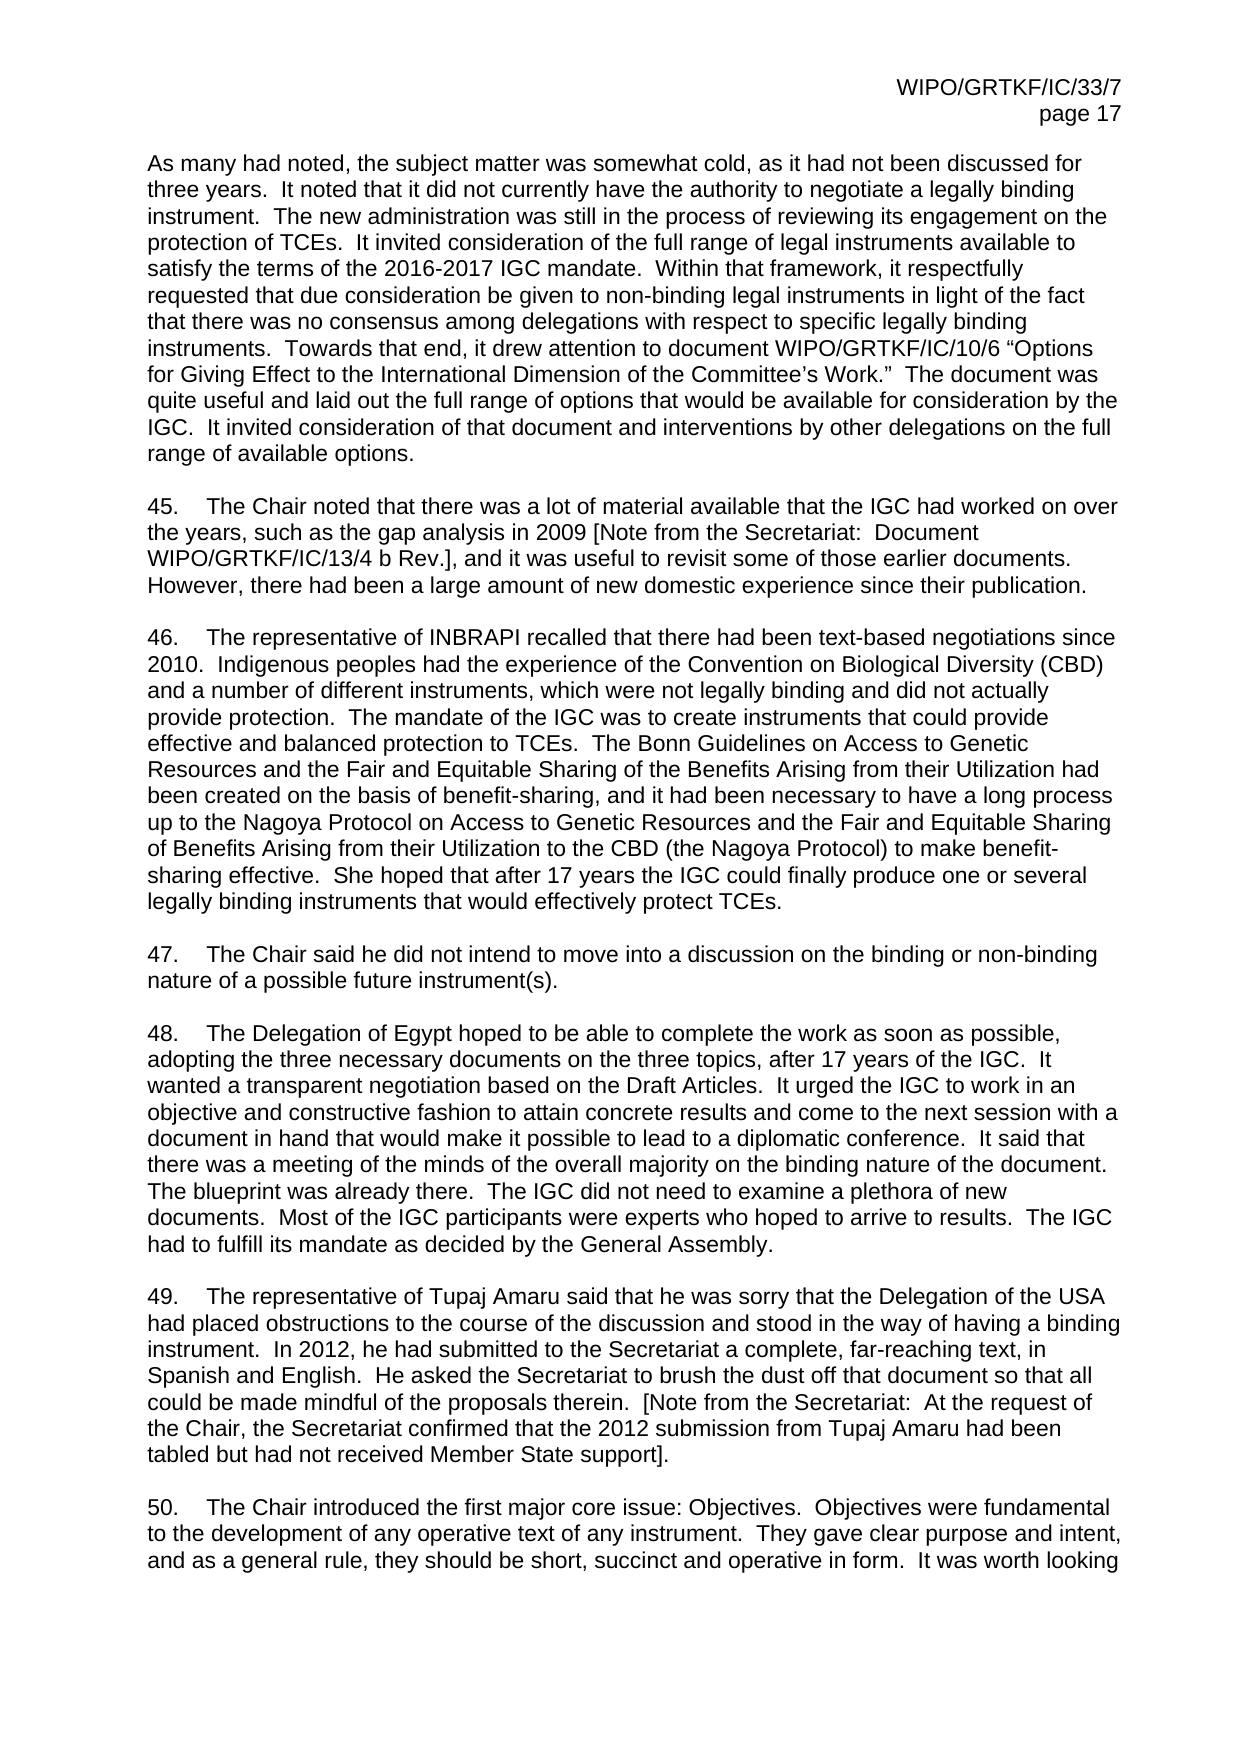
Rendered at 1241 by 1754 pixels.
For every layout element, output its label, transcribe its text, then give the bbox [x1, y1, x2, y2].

list The Chair said he did not intend to move into a discussion on the binding or non-binding nature of a possible future instrument(s). [147, 941, 1122, 993]
list The Chair noted that there was a lot of material available that the IGC had worked on over the years, such as the gap analysis in 2009 [Note from the Secretariat: Document WIPO/GRTKF/IC/13/4 b Rev.], and it was useful to revisit some of those earlier documents. However, there had been a large amount of new domestic experience since their publication. [147, 493, 1122, 598]
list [147, 150, 1122, 466]
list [147, 1494, 1122, 1573]
list The representative of Tupaj Amaru said that he was sorry that the Delegation of the USA had placed obstructions to the course of the discussion and stood in the way of having a binding instrument. In 2012, he had submitted to the Secretariat a complete, far-reaching text, in Spanish and English. He asked the Secretariat to brush the dust off that document so that all could be made mindful of the proposals therein. [Note from the Secretariat: At the request of the Chair, the Secretariat confirmed that the 2012 submission from Tupaj Amaru had been tabled but had not received Member State support]. [147, 1283, 1122, 1468]
list The Delegation of Egypt hoped to be able to complete the work as soon as possible, adopting the three necessary documents on the three topics, after 17 years of the IGC. It wanted a transparent negotiation based on the Draft Articles. It urged the IGC to work in an objective and constructive fashion to attain concrete results and come to the next session with a document in hand that would make it possible to lead to a diplomatic conference. It said that there was a meeting of the minds of the overall majority on the binding nature of the document. The blueprint was already there. The IGC did not need to examine a plethora of new documents. Most of the IGC participants were experts who hoped to arrive to results. The IGC had to fulfill its mandate as decided by the General Assembly. [147, 1020, 1122, 1257]
list The representative of INBRAPI recalled that there had been text-based negotiations since 2010. Indigenous peoples had the experience of the Convention on Biological Diversity (CBD) and a number of different instruments, which were not legally binding and did not actually provide protection. The mandate of the IGC was to create instruments that could provide effective and balanced protection to TCEs. The Bonn Guidelines on Access to Genetic Resources and the Fair and Equitable Sharing of the Benefits Arising from their Utilization had been created on the basis of benefit-sharing, and it had been necessary to have a long process up to the Nagoya Protocol on Access to Genetic Resources and the Fair and Equitable Sharing of Benefits Arising from their Utilization to the CBD (the Nagoya Protocol) to make benefit-sharing effective. She hoped that after 17 years the IGC could finally produce one or several legally binding instruments that would effectively protect TCEs. [147, 624, 1122, 914]
